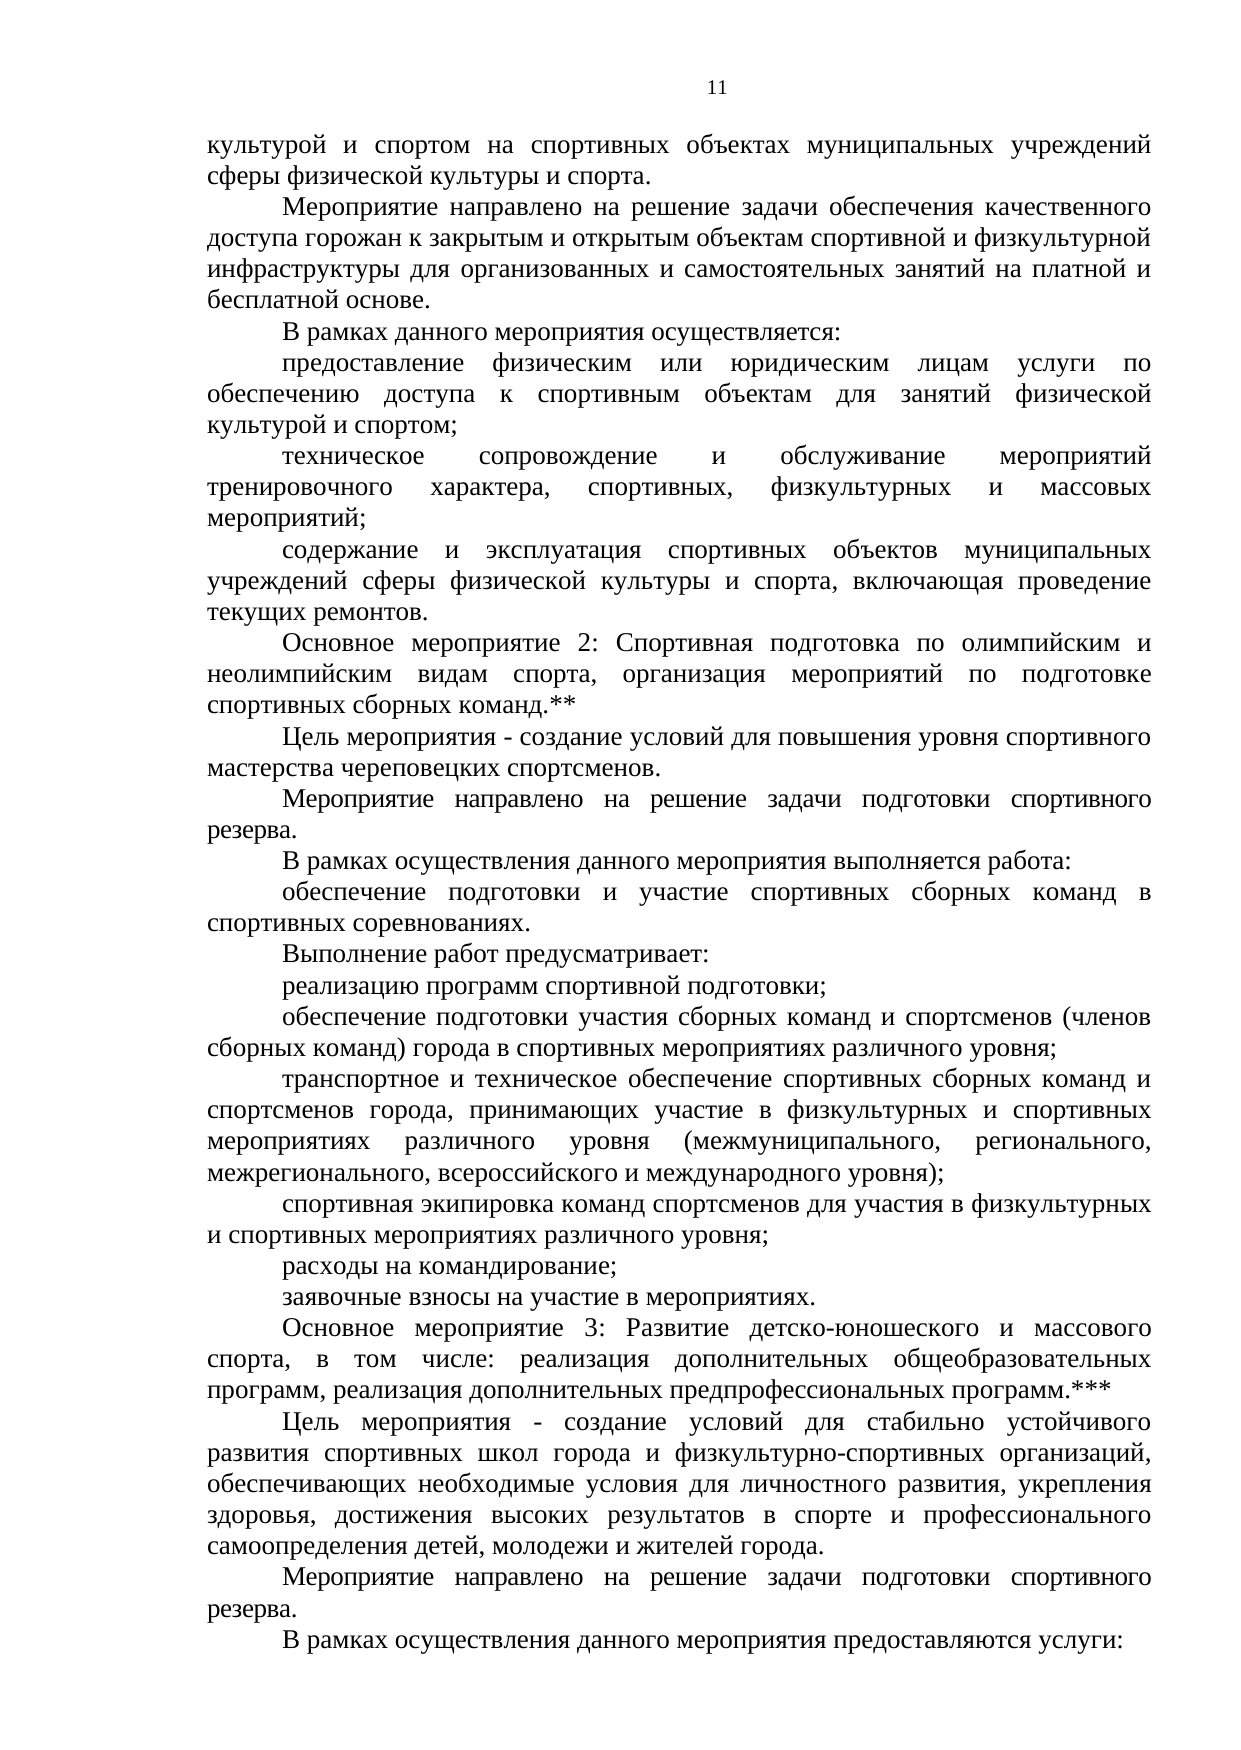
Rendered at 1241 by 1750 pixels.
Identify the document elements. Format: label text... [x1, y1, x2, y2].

text реализацию программ спортивной подготовки; [207, 969, 1152, 1000]
text Мероприятие направлено на решение задачи подготовки спортивного резерва. [207, 1561, 1152, 1623]
text Выполнение работ предусматривает: [207, 938, 1152, 969]
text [207, 128, 1152, 190]
text содержание и эксплуатация спортивных объектов муниципальных учреждений сферы физической культуры и спорта, включающая проведение текущих ремонтов. [207, 533, 1152, 626]
text транспортное и техническое обеспечение спортивных сборных команд и спортсменов города, принимающих участие в физкультурных и спортивных мероприятиях различного уровня (межмуниципального, регионального, межрегионального, всероссийского и международного уровня); [207, 1062, 1152, 1187]
text Цель мероприятия - создание условий для стабильно устойчивого развития спортивных школ города и физкультурно-спортивных организаций, обеспечивающих необходимые условия для личностного развития, укрепления здоровья, достижения высоких результатов в спорте и профессионального самоопределения детей, молодежи и жителей города. [207, 1405, 1152, 1561]
text В рамках осуществления данного мероприятия выполняется работа: [207, 844, 1152, 875]
text спортивная экипировка команд спортсменов для участия в физкультурных и спортивных мероприятиях различного уровня; [207, 1187, 1152, 1249]
text расходы на командирование; [207, 1249, 1152, 1280]
text В рамках данного мероприятия осуществляется: [207, 315, 1152, 346]
text Цель мероприятия - создание условий для повышения уровня спортивного мастерства череповецких спортсменов. [207, 719, 1152, 782]
text Основное мероприятие 2: Спортивная подготовка по олимпийским и неолимпийским видам спорта, организация мероприятий по подготовке спортивных сборных команд.** [207, 626, 1152, 719]
text Основное мероприятие 3: Развитие детско-юношеского и массового спорта, в том числе: реализация дополнительных общеобразовательных программ, реализация дополнительных предпрофессиональных программ.*** [207, 1311, 1152, 1405]
text заявочные взносы на участие в мероприятиях. [207, 1280, 1152, 1311]
text В рамках осуществления данного мероприятия предоставляются услуги: [207, 1623, 1152, 1654]
text обеспечение подготовки участия сборных команд и спортсменов (членов сборных команд) города в спортивных мероприятиях различного уровня; [207, 1000, 1152, 1062]
text Мероприятие направлено на решение задачи подготовки спортивного резерва. [207, 782, 1152, 844]
text предоставление физическим или юридическим лицам услуги по обеспечению доступа к спортивным объектам для занятий физической культурой и спортом; [207, 346, 1152, 439]
text Мероприятие направлено на решение задачи обеспечения качественного доступа горожан к закрытым и открытым объектам спортивной и физкультурной инфраструктуры для организованных и самостоятельных занятий на платной и бесплатной основе. [207, 190, 1152, 315]
text обеспечение подготовки и участие спортивных сборных команд в спортивных соревнованиях. [207, 875, 1152, 938]
text техническое сопровождение и обслуживание мероприятий тренировочного характера, спортивных, физкультурных и массовых мероприятий; [207, 439, 1152, 533]
